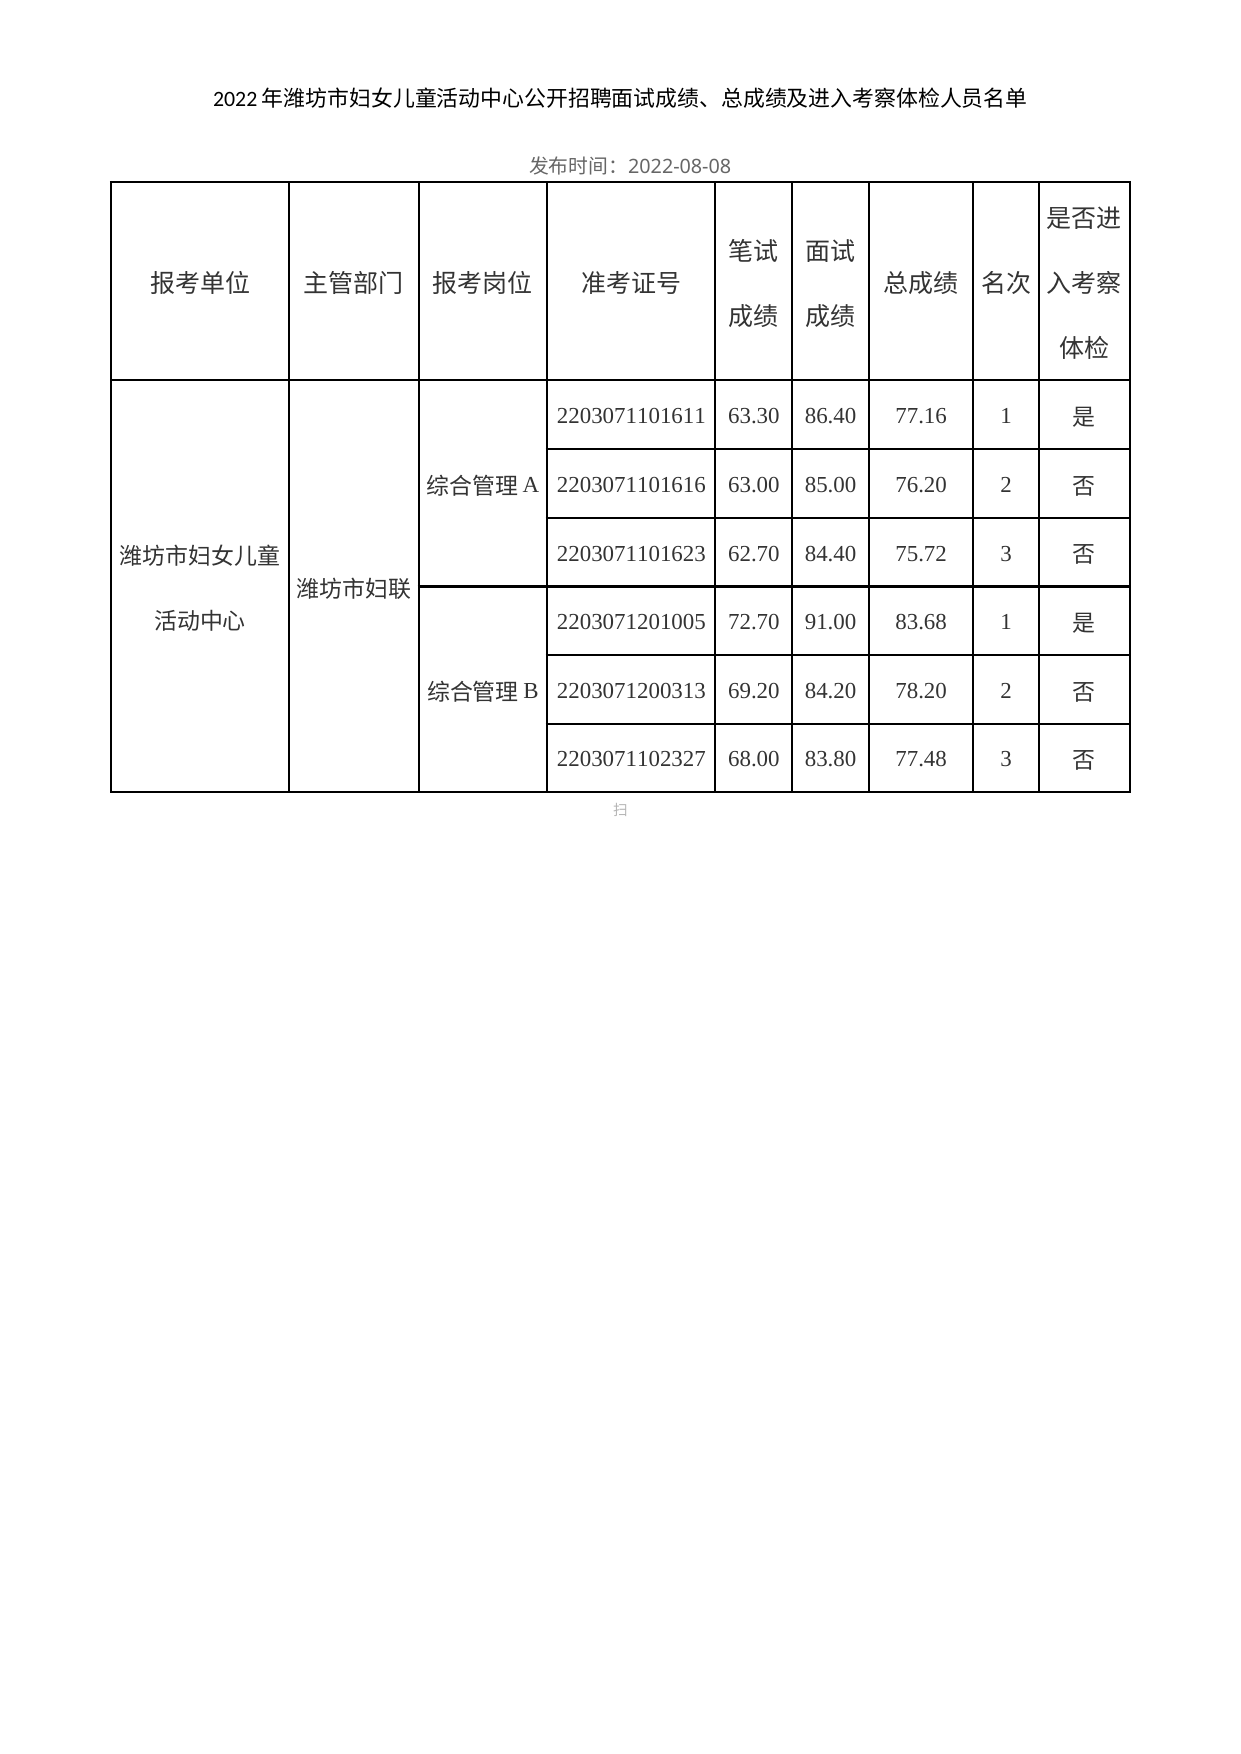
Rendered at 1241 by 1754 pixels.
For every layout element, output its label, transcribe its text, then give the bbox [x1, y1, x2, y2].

table_cell 潍坊市妇女儿童活动中心 [112, 381, 288, 791]
table_header 主管部门 [290, 183, 418, 379]
table_header 笔试成绩 [716, 183, 791, 379]
table_header 准考证号 [548, 183, 714, 379]
table_cell 2203071102327 [548, 725, 714, 791]
text 扫 [75, 793, 1165, 826]
table_cell 2203071101611 [548, 381, 714, 448]
table_cell 69.20 [716, 656, 791, 723]
table_cell 75.72 [870, 519, 972, 585]
text 发布时间：2022-08-08 [75, 148, 1165, 181]
table_cell 否 [1040, 450, 1129, 517]
table_header 名次 [974, 183, 1038, 379]
table_header 总成绩 [870, 183, 972, 379]
table_cell 2203071200313 [548, 656, 714, 723]
table_header 是否进入考察体检 [1040, 183, 1129, 379]
table_cell 76.20 [870, 450, 972, 517]
table_cell 2203071101623 [548, 519, 714, 585]
table_cell 2203071101616 [548, 450, 714, 517]
table_cell 83.80 [793, 725, 868, 791]
table_cell 83.68 [870, 588, 972, 654]
table_cell 78.20 [870, 656, 972, 723]
table_cell 3 [974, 725, 1038, 791]
table_cell 85.00 [793, 450, 868, 517]
table_cell 91.00 [793, 588, 868, 654]
table_cell 2 [974, 450, 1038, 517]
table_cell 2 [974, 656, 1038, 723]
text 2022年潍坊市妇女儿童活动中心公开招聘面试成绩、总成绩及进入考察体检人员名单 [75, 81, 1165, 113]
table_cell 综合管理A [420, 381, 546, 585]
table_cell 综合管理B [420, 588, 546, 791]
table_cell 77.16 [870, 381, 972, 448]
table_header 面试成绩 [793, 183, 868, 379]
table_cell 否 [1040, 519, 1129, 585]
table_cell 2203071201005 [548, 588, 714, 654]
table_cell 68.00 [716, 725, 791, 791]
table_cell 84.40 [793, 519, 868, 585]
table_cell 否 [1040, 725, 1129, 791]
table_header 报考岗位 [420, 183, 546, 379]
table_cell 潍坊市妇联 [290, 381, 418, 791]
table_cell 77.48 [870, 725, 972, 791]
table_cell 3 [974, 519, 1038, 585]
table_cell 否 [1040, 656, 1129, 723]
table_cell 72.70 [716, 588, 791, 654]
table_cell 是 [1040, 588, 1129, 654]
table_cell 62.70 [716, 519, 791, 585]
table_cell 86.40 [793, 381, 868, 448]
table_cell 63.00 [716, 450, 791, 517]
table_cell 是 [1040, 381, 1129, 448]
table_cell 1 [974, 588, 1038, 654]
table_cell 1 [974, 381, 1038, 448]
table_cell 63.30 [716, 381, 791, 448]
table_header 报考单位 [112, 183, 288, 379]
table_cell 84.20 [793, 656, 868, 723]
